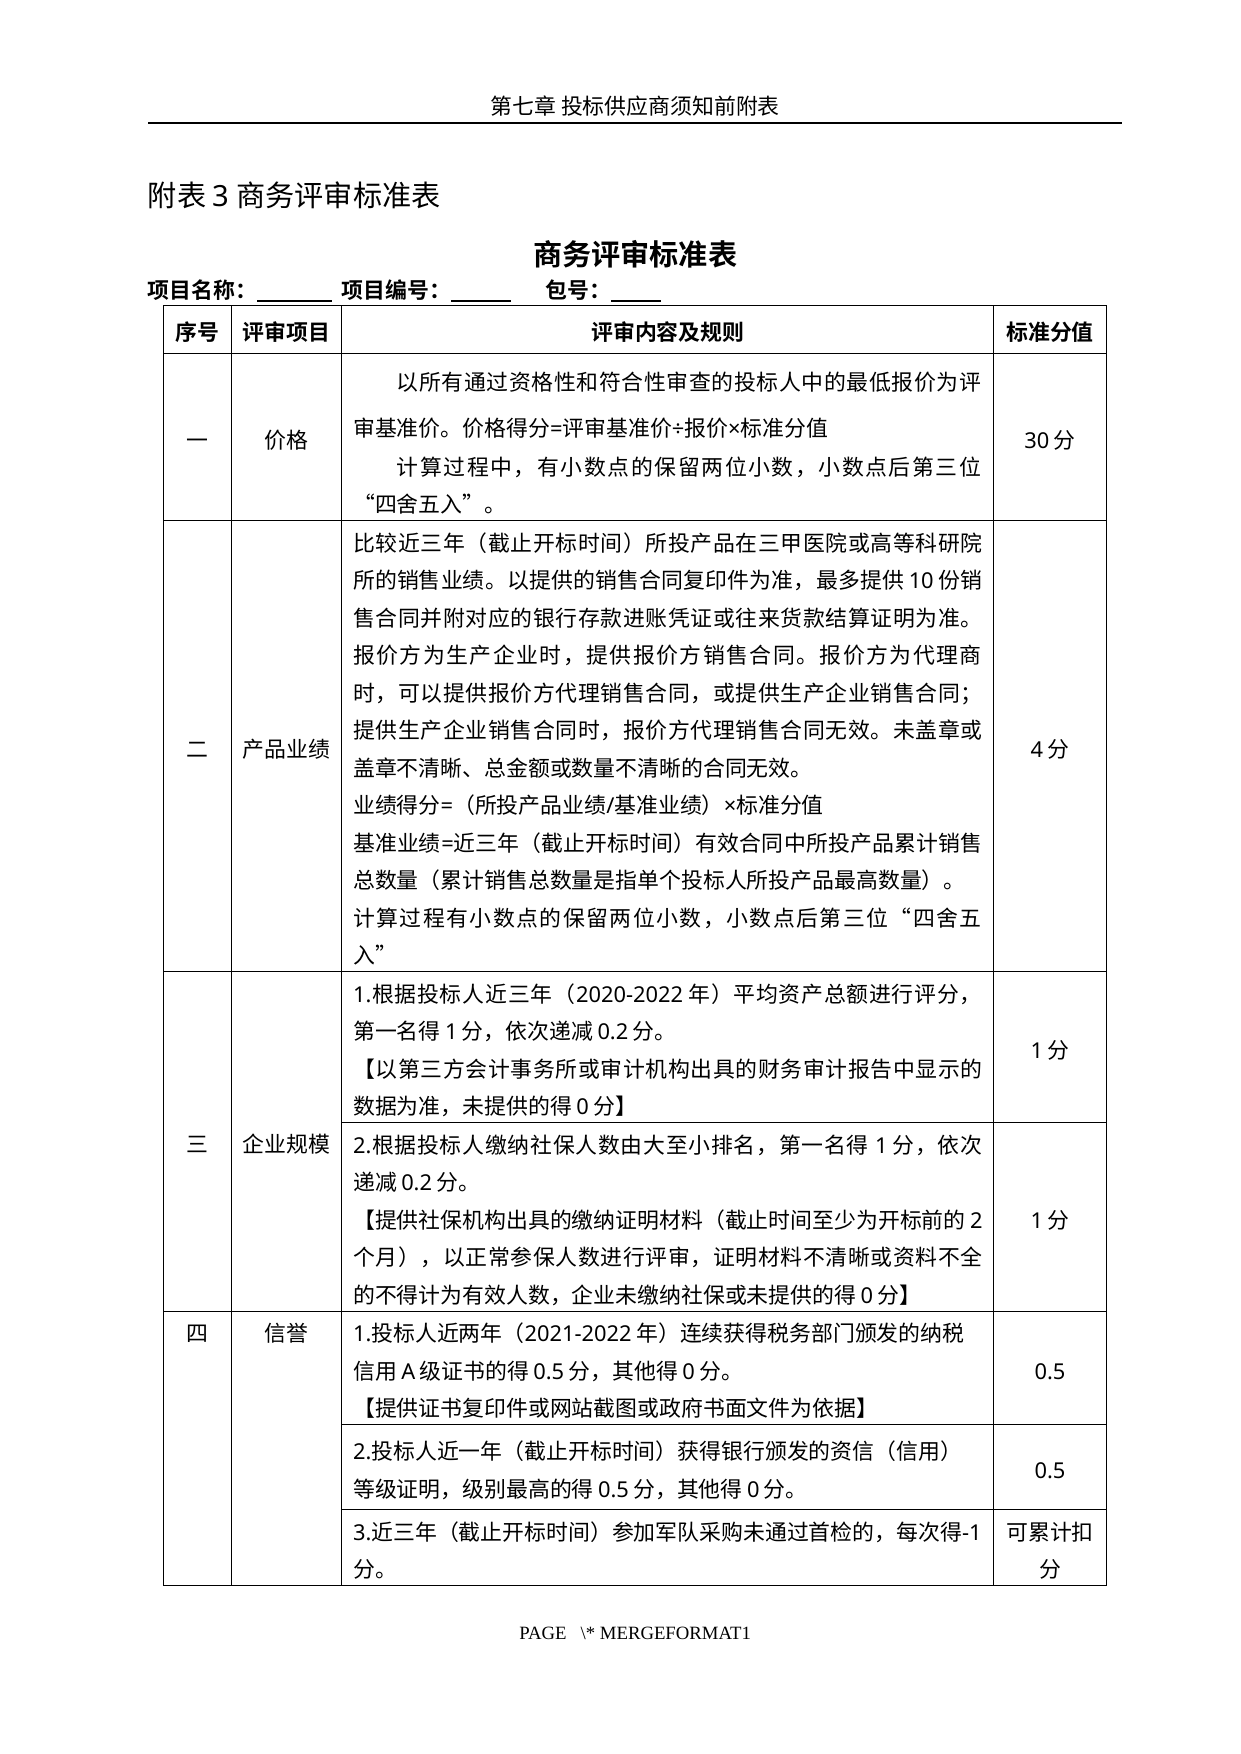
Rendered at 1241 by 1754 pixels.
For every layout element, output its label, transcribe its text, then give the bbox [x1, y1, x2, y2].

table_cell 四 [164, 1312, 231, 1585]
table_header 序号 [164, 306, 231, 352]
table_cell 1分 [994, 972, 1106, 1122]
table_cell 0.5 [994, 1425, 1106, 1509]
table_cell 产品业绩 [232, 521, 341, 971]
table_cell 一 [164, 354, 231, 520]
text 商务评审标准表 [148, 231, 1122, 273]
table_cell 1分 [994, 1123, 1106, 1311]
table_cell 1.根据投标人近三年（2020-2022年）平均资产总额进行评分，第一名得1分，依次递减0.2分。 【以第三方会计事务所或审计机构出具的财务审计报告中显示的数据为准，未提供的得0分】 [342, 972, 993, 1122]
table_cell 企业规模 [232, 972, 341, 1311]
table_cell 0.5 [994, 1312, 1106, 1424]
table_cell 以所有通过资格性和符合性审查的投标人中的最低报价为评审基准价。价格得分=评审基准价÷报价×标准分值 计算过程中，有小数点的保留两位小数，小数点后第三位“四舍五入”。 [342, 354, 993, 520]
table_header 评审项目 [232, 306, 341, 352]
table_cell 2.根据投标人缴纳社保人数由大至小排名，第一名得1分，依次递减0.2分。 【提供社保机构出具的缴纳证明材料（截止时间至少为开标前的2个月），以正常参保人数进行评审，证明材料不清晰或资料不全的不得计为有效人数，企业未缴纳社保或未提供的得0分】 [342, 1123, 993, 1311]
subtitle 附表3 商务评审标准表 [148, 160, 1122, 218]
table_cell 价格 [232, 354, 341, 520]
table_cell 信誉 [232, 1312, 341, 1585]
table_cell 1.投标人近两年（2021-2022年）连续获得税务部门颁发的纳税信用A级证书的得0.5分，其他得0分。 【提供证书复印件或网站截图或政府书面文件为依据】 [342, 1312, 993, 1424]
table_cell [342, 1510, 993, 1585]
table_cell 二 [164, 521, 231, 971]
table_cell 比较近三年（截止开标时间）所投产品在三甲医院或高等科研院所的销售业绩。以提供的销售合同复印件为准，最多提供10份销售合同并附对应的银行存款进账凭证或往来货款结算证明为准。报价方为生产企业时，提供报价方销售合同。报价方为代理商时，可以提供报价方代理销售合同，或提供生产企业销售合同；提供生产企业销售合同时，报价方代理销售合同无效。未盖章或盖章不清晰、总金额或数量不清晰的合同无效。 业绩得分=（所投产品业绩/基准业绩）×标准分值 基准业绩=近三年（截止开标时间）有效合同中所投产品累计销售总数量（累计销售总数量是指单个投标人所投产品最高数量）。 计算过程有小数点的保留两位小数，小数点后第三位“四舍五入” [342, 521, 993, 971]
table_cell 30分 [994, 354, 1106, 520]
table_cell 三 [164, 972, 231, 1311]
table_cell 2.投标人近一年（截止开标时间）获得银行颁发的资信（信用）等级证明，级别最高的得0.5分，其他得0分。 [342, 1425, 993, 1509]
table_cell 4分 [994, 521, 1106, 971]
table_cell 可累计扣分 [994, 1510, 1106, 1585]
table_header 评审内容及规则 [342, 306, 993, 352]
text 项目名称： 项目编号： 包号： [148, 273, 1122, 305]
table_header 标准分值 [994, 306, 1106, 352]
